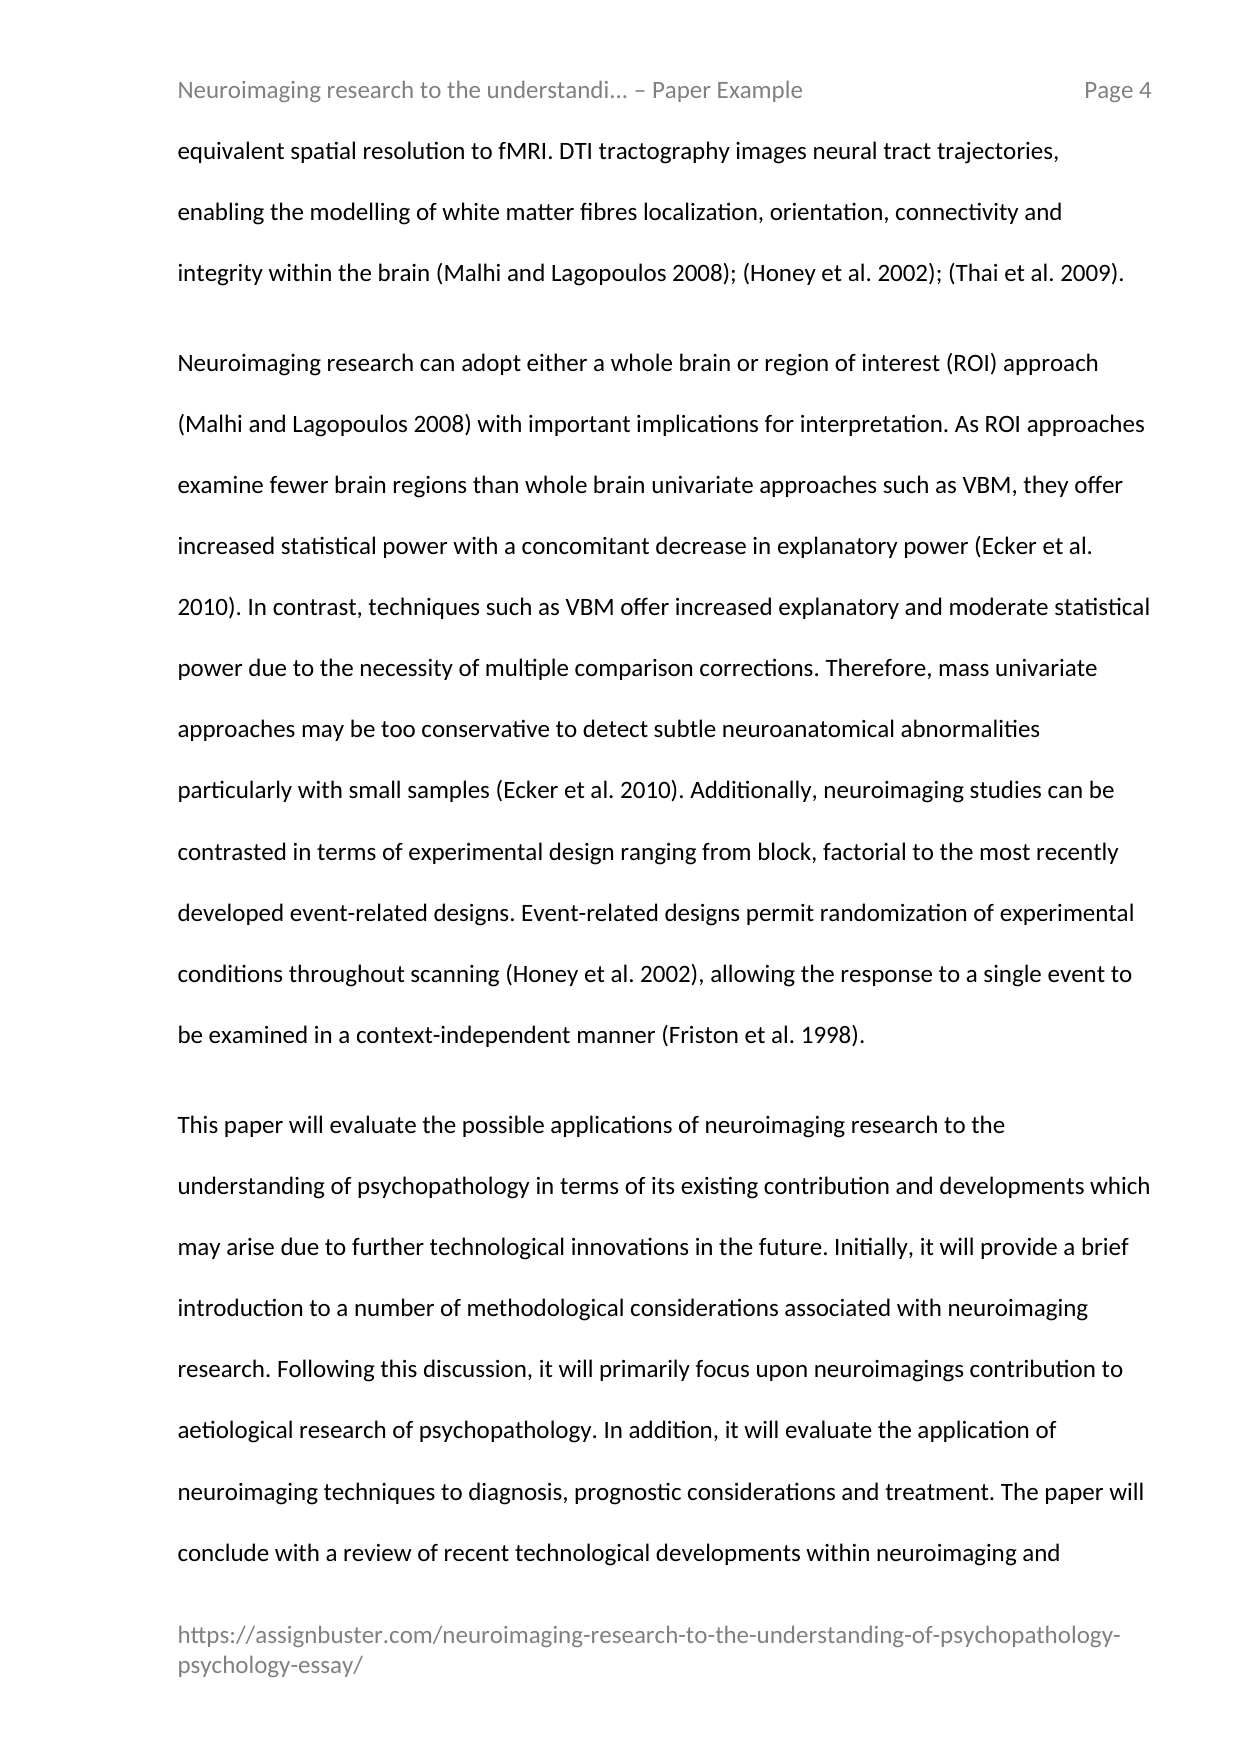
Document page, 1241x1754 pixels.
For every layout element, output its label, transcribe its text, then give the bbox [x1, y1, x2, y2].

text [177, 1109, 1152, 1567]
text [177, 135, 1152, 287]
text Neuroimaging research can adopt either a whole brain or region of interest (ROI) approach (Malhi and Lagopoulos 2008) with important implications for interpretation. As ROI approaches examine fewer brain regions than whole brain univariate approaches such as VBM, they offer increased statistical power with a concomitant decrease in explanatory power (Ecker et al. 2010). In contrast, techniques such as VBM offer increased explanatory and moderate statistical power due to the necessity of multiple comparison corrections. Therefore, mass univariate approaches may be too conservative to detect subtle neuroanatomical abnormalities particularly with small samples (Ecker et al. 2010). Additionally, neuroimaging studies can be contrasted in terms of experimental design ranging from block, factorial to the most recently developed event-related designs. Event-related designs permit randomization of experimental conditions throughout scanning (Honey et al. 2002), allowing the response to a single event to be examined in a context-independent manner (Friston et al. 1998). [177, 347, 1152, 1049]
